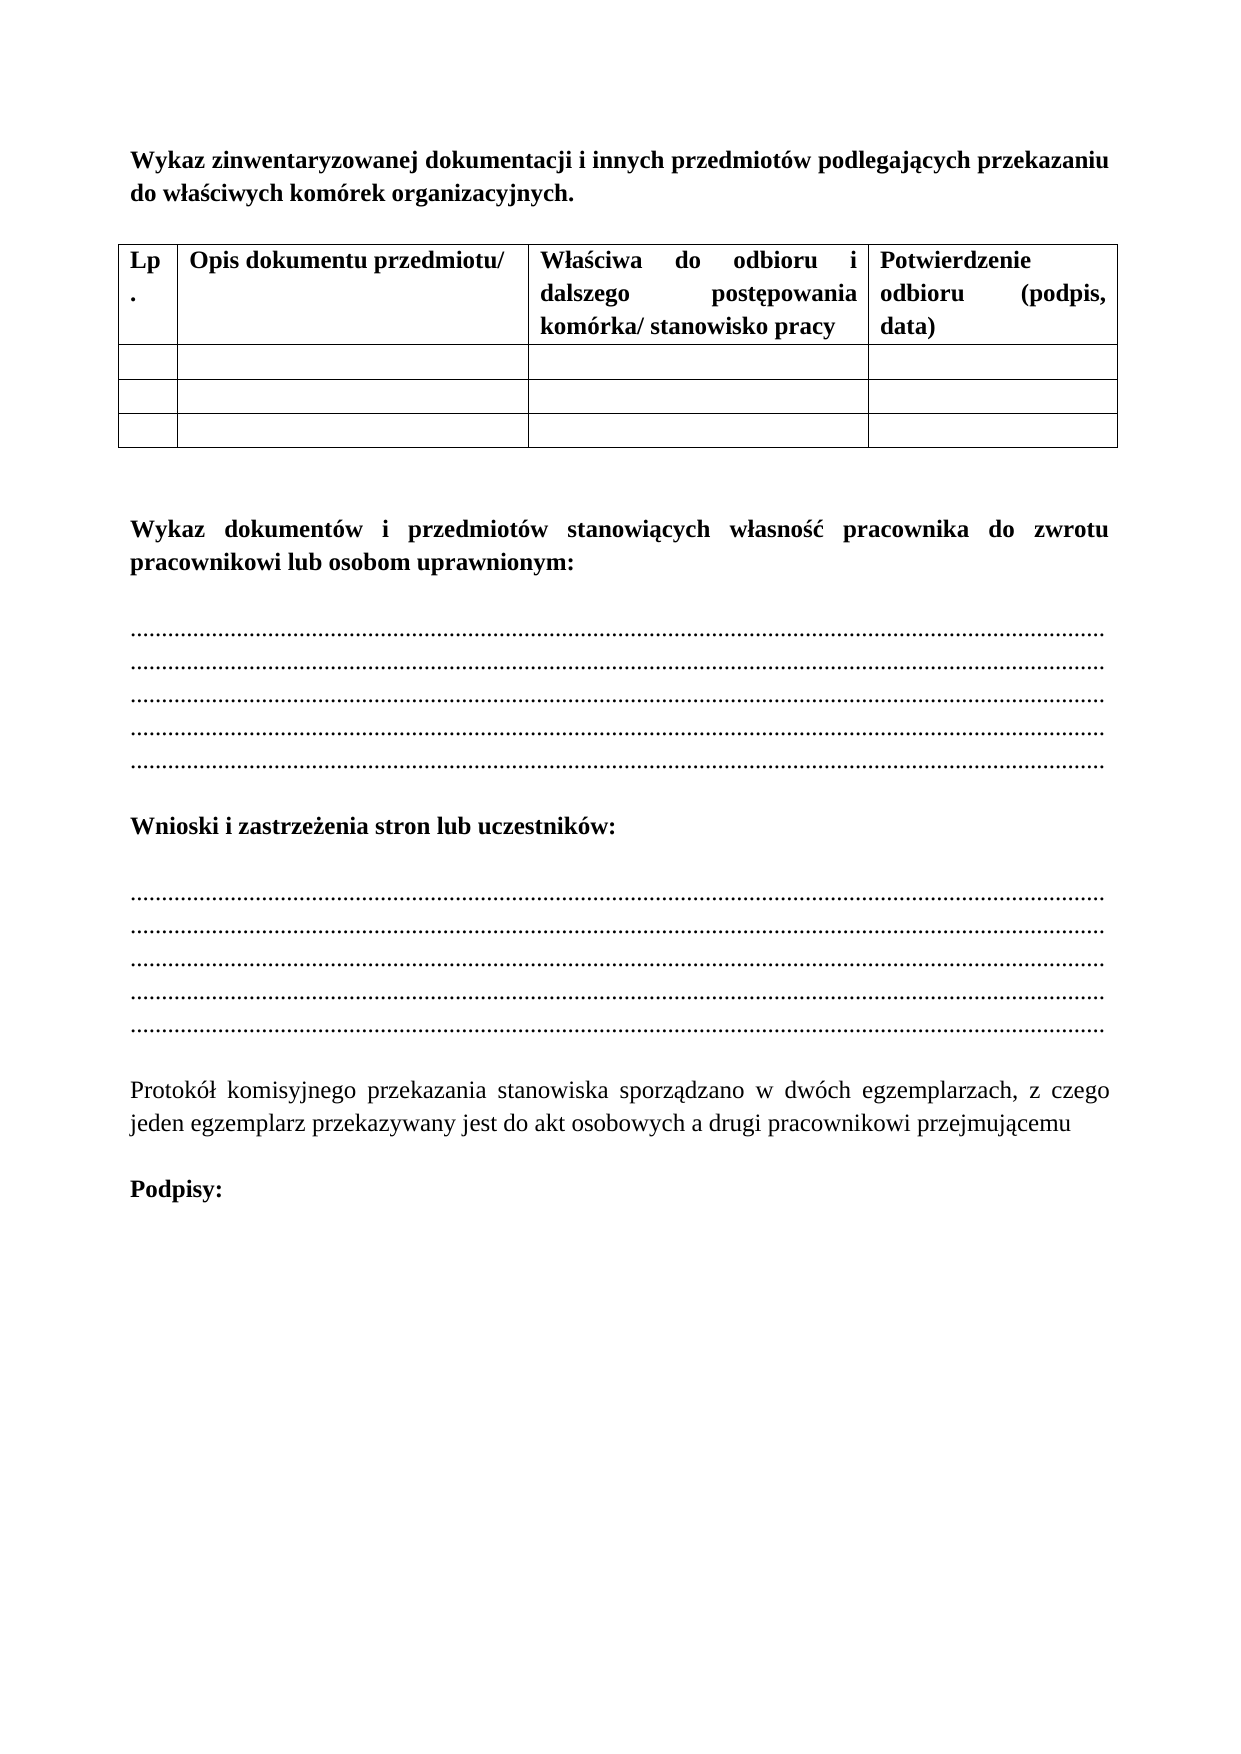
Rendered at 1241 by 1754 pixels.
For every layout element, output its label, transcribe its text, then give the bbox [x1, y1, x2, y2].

text ............................................................................................................................................................ [130, 943, 1110, 972]
text ............................................................................................................................................................ [130, 976, 1110, 1005]
table_cell [529, 345, 868, 378]
text ............................................................................................................................................................ [130, 910, 1110, 939]
table_cell [869, 345, 1117, 378]
text Wykaz dokumentów i przedmiotów stanowiących własność pracownika do zwrotu pracownikowi lub osobom uprawnionym: [130, 514, 1110, 575]
text Protokół komisyjnego przekazania stanowiska sporządzano w dwóch egzemplarzach, z czego jeden egzemplarz przekazywany jest do akt osobowych a drugi pracownikowi przejmującemu [130, 1075, 1110, 1137]
table_cell [869, 414, 1117, 447]
table_header Lp. [119, 245, 177, 344]
table_cell [178, 414, 528, 447]
table_cell [119, 414, 177, 447]
text ............................................................................................................................................................ [130, 646, 1110, 674]
text Wnioski i zastrzeżenia stron lub uczestników: [130, 811, 1110, 839]
table_cell [178, 345, 528, 378]
text Wykaz zinwentaryzowanej dokumentacji i innych przedmiotów podlegających przekazaniu do właściwych komórek organizacyjnych. [130, 145, 1110, 207]
table_header Potwierdzenie odbioru (podpis, data) [869, 245, 1117, 344]
table_cell [178, 380, 528, 412]
text ............................................................................................................................................................ [130, 613, 1110, 641]
table_cell [119, 345, 177, 378]
text ............................................................................................................................................................ [130, 679, 1110, 707]
table_cell [119, 380, 177, 412]
table_header Właściwa do odbioru i dalszego postępowania komórka/ stanowisko pracy [529, 245, 868, 344]
table_cell [529, 380, 868, 412]
text ............................................................................................................................................................ [130, 712, 1110, 741]
table_header Opis dokumentu przedmiotu/ [178, 245, 528, 344]
text ............................................................................................................................................................ [130, 1009, 1110, 1038]
table_cell [869, 380, 1117, 412]
table_cell [529, 414, 868, 447]
text ............................................................................................................................................................ [130, 745, 1110, 773]
text Podpisy: [130, 1174, 1110, 1203]
text ............................................................................................................................................................ [130, 844, 1110, 906]
